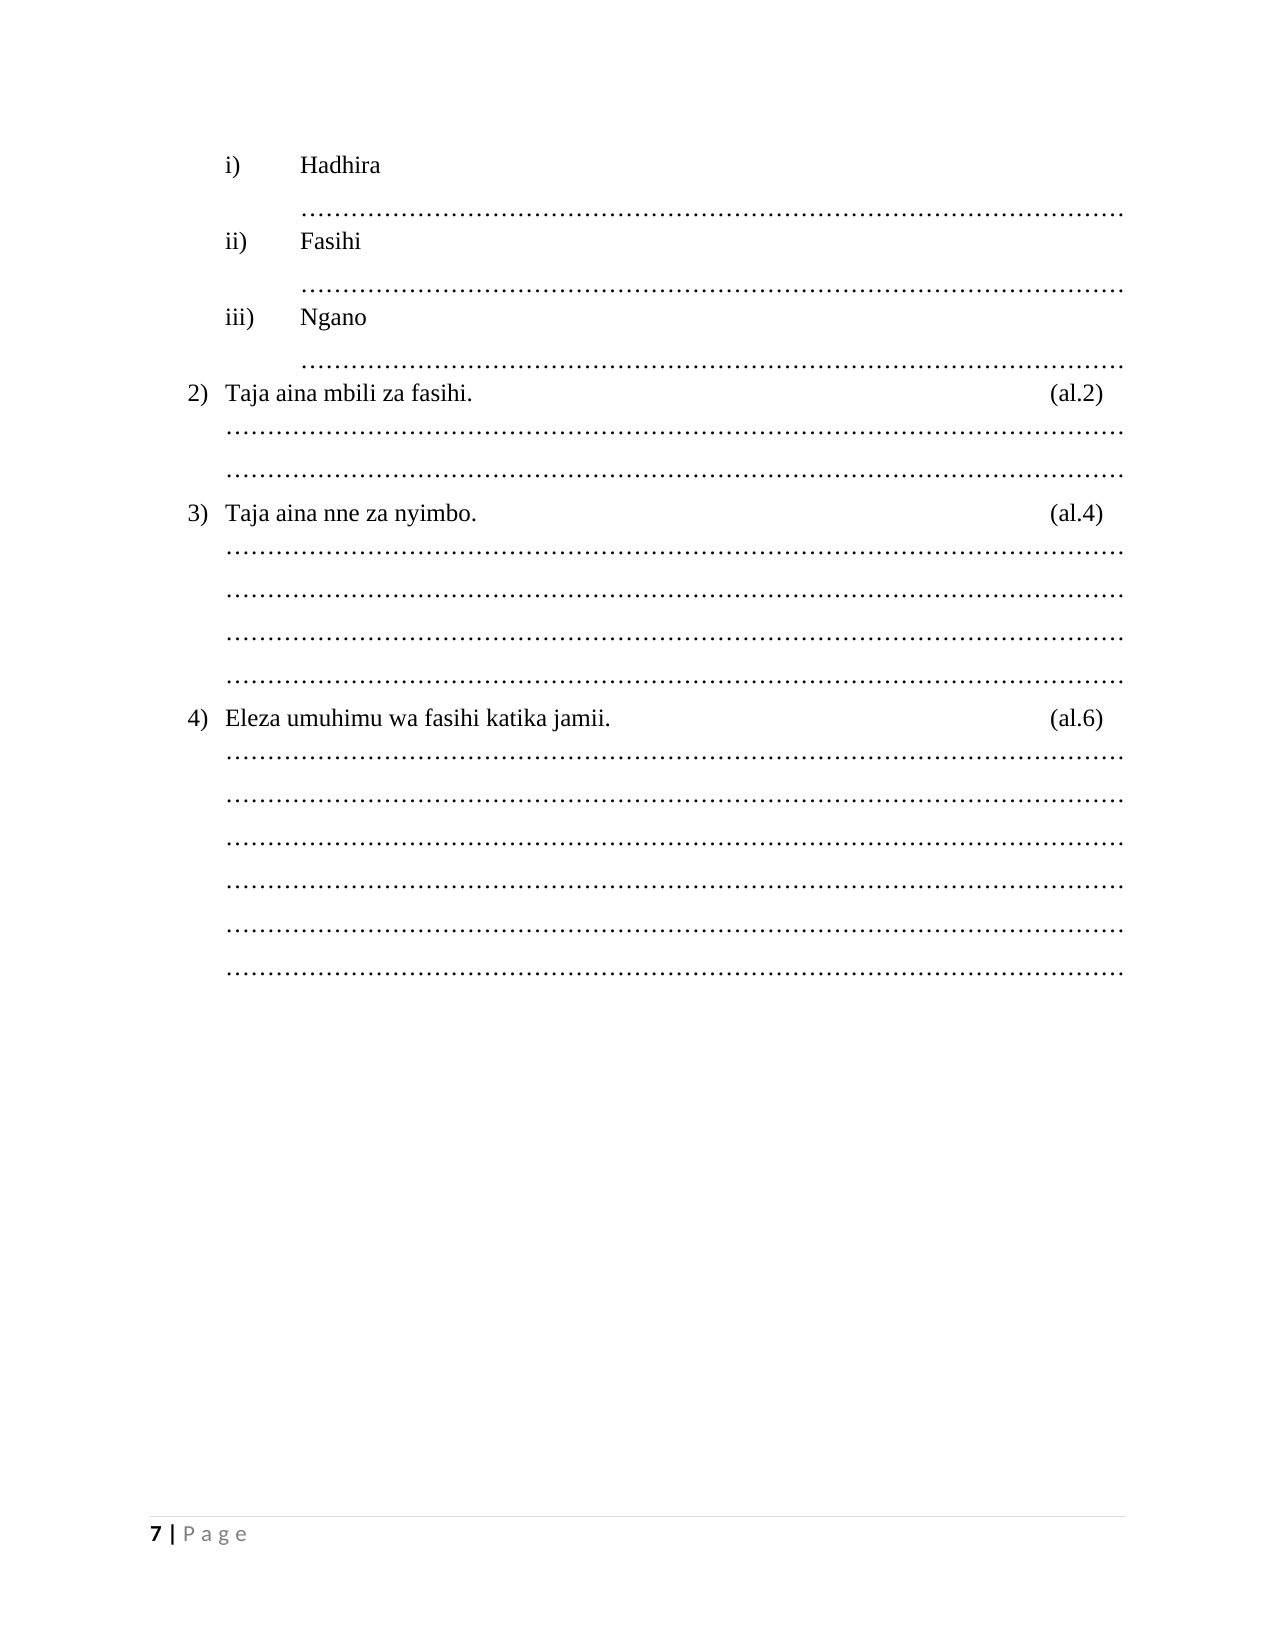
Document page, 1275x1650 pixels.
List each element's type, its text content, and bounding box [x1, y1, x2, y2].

list ……………………………………………………………………………………… [300, 345, 1125, 374]
list Taja aina mbili za fasihi. (al.2) [187, 378, 1125, 407]
list ……………………………………………………………………………………… [300, 269, 1125, 298]
list Fasihi [225, 226, 1125, 255]
list Hadhira [225, 150, 1125, 179]
list Taja aina nne za nyimbo. (al.4) [187, 498, 1125, 526]
list Ngano [225, 302, 1125, 331]
list ……………………………………………………………………………………………………………………………………………………………………………………………… [225, 411, 1125, 483]
list ……………………………………………………………………………………………………………………………………………………………………………………………………………………………………………………………………………………………………………………………………………………………………………………………………………………………………………………………………………………………………………………………………………………………………………………………… [225, 736, 1125, 981]
list ……………………………………………………………………………………… [300, 193, 1125, 222]
list ……………………………………………………………………………………………………………………………………………………………………………………………………………………………………………………………………………………………………………………………………………………………………………………………… [225, 531, 1125, 689]
list Eleza umuhimu wa fasihi katika jamii. (al.6) [187, 703, 1125, 732]
